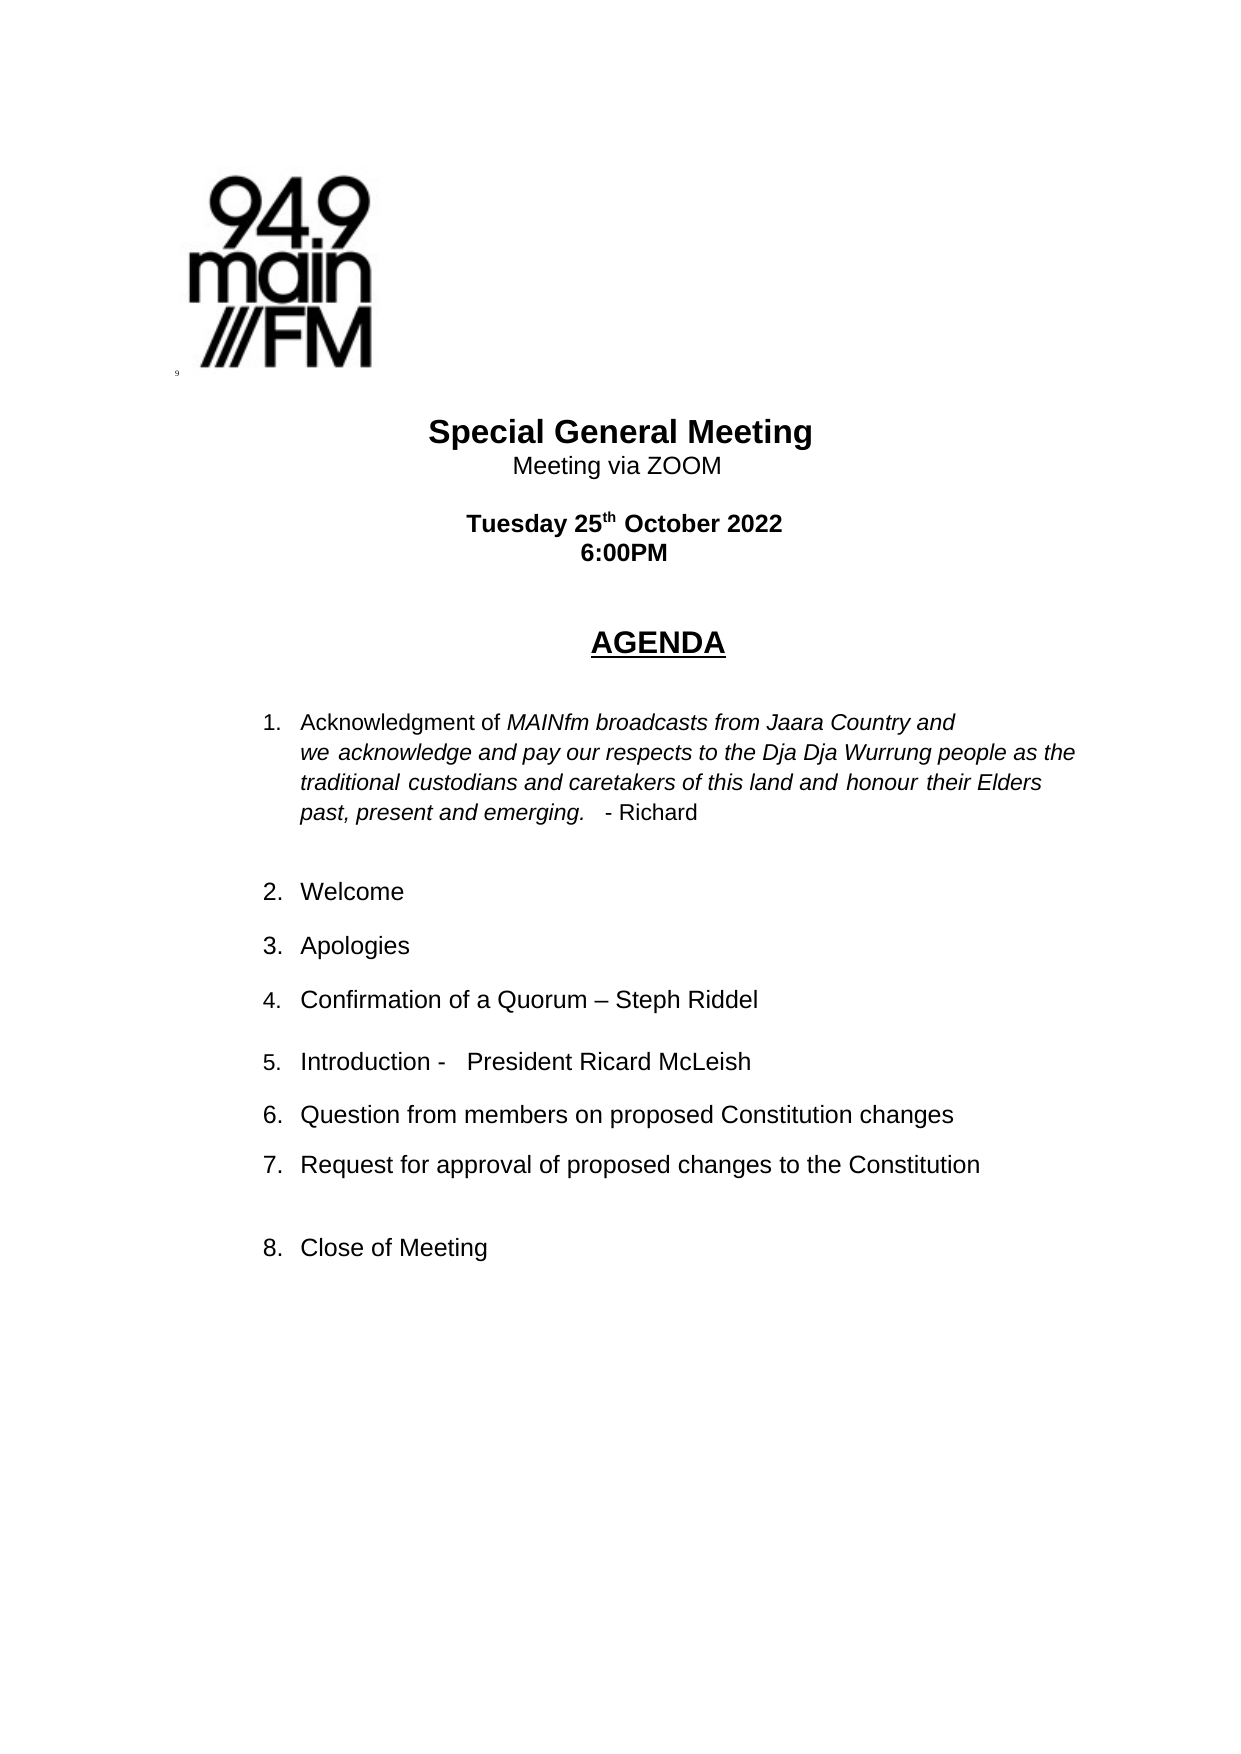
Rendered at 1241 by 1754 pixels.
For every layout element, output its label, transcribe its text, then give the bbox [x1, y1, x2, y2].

list Apologies [263, 931, 1088, 960]
list Question from members on proposed Constitution changes [263, 1101, 1088, 1129]
picture [179, 166, 389, 377]
text Tuesday 25th October 2022 6:00PM [434, 508, 814, 567]
list Close of Meeting [263, 1233, 1088, 1262]
list Introduction - President Ricard McLeish [263, 1047, 1061, 1075]
text Meeting via ZOOM [441, 451, 793, 480]
list Confirmation of a Quorum – Steph Riddel [263, 985, 1061, 1014]
text Special General Meeting [427, 412, 814, 451]
text AGENDA [427, 624, 889, 661]
list Welcome [263, 877, 1088, 906]
list Acknowledgment of MAINfm broadcasts from Jaara Country and we acknowledge and pay our respects to the Dja Dja Wurrung people as the traditional custodians and caretakers of this land and honour their Elders past, present and emerging. - Richard [263, 708, 1088, 825]
list Request for approval of proposed changes to the Constitution [263, 1150, 1088, 1179]
text 9 [175, 167, 1088, 378]
